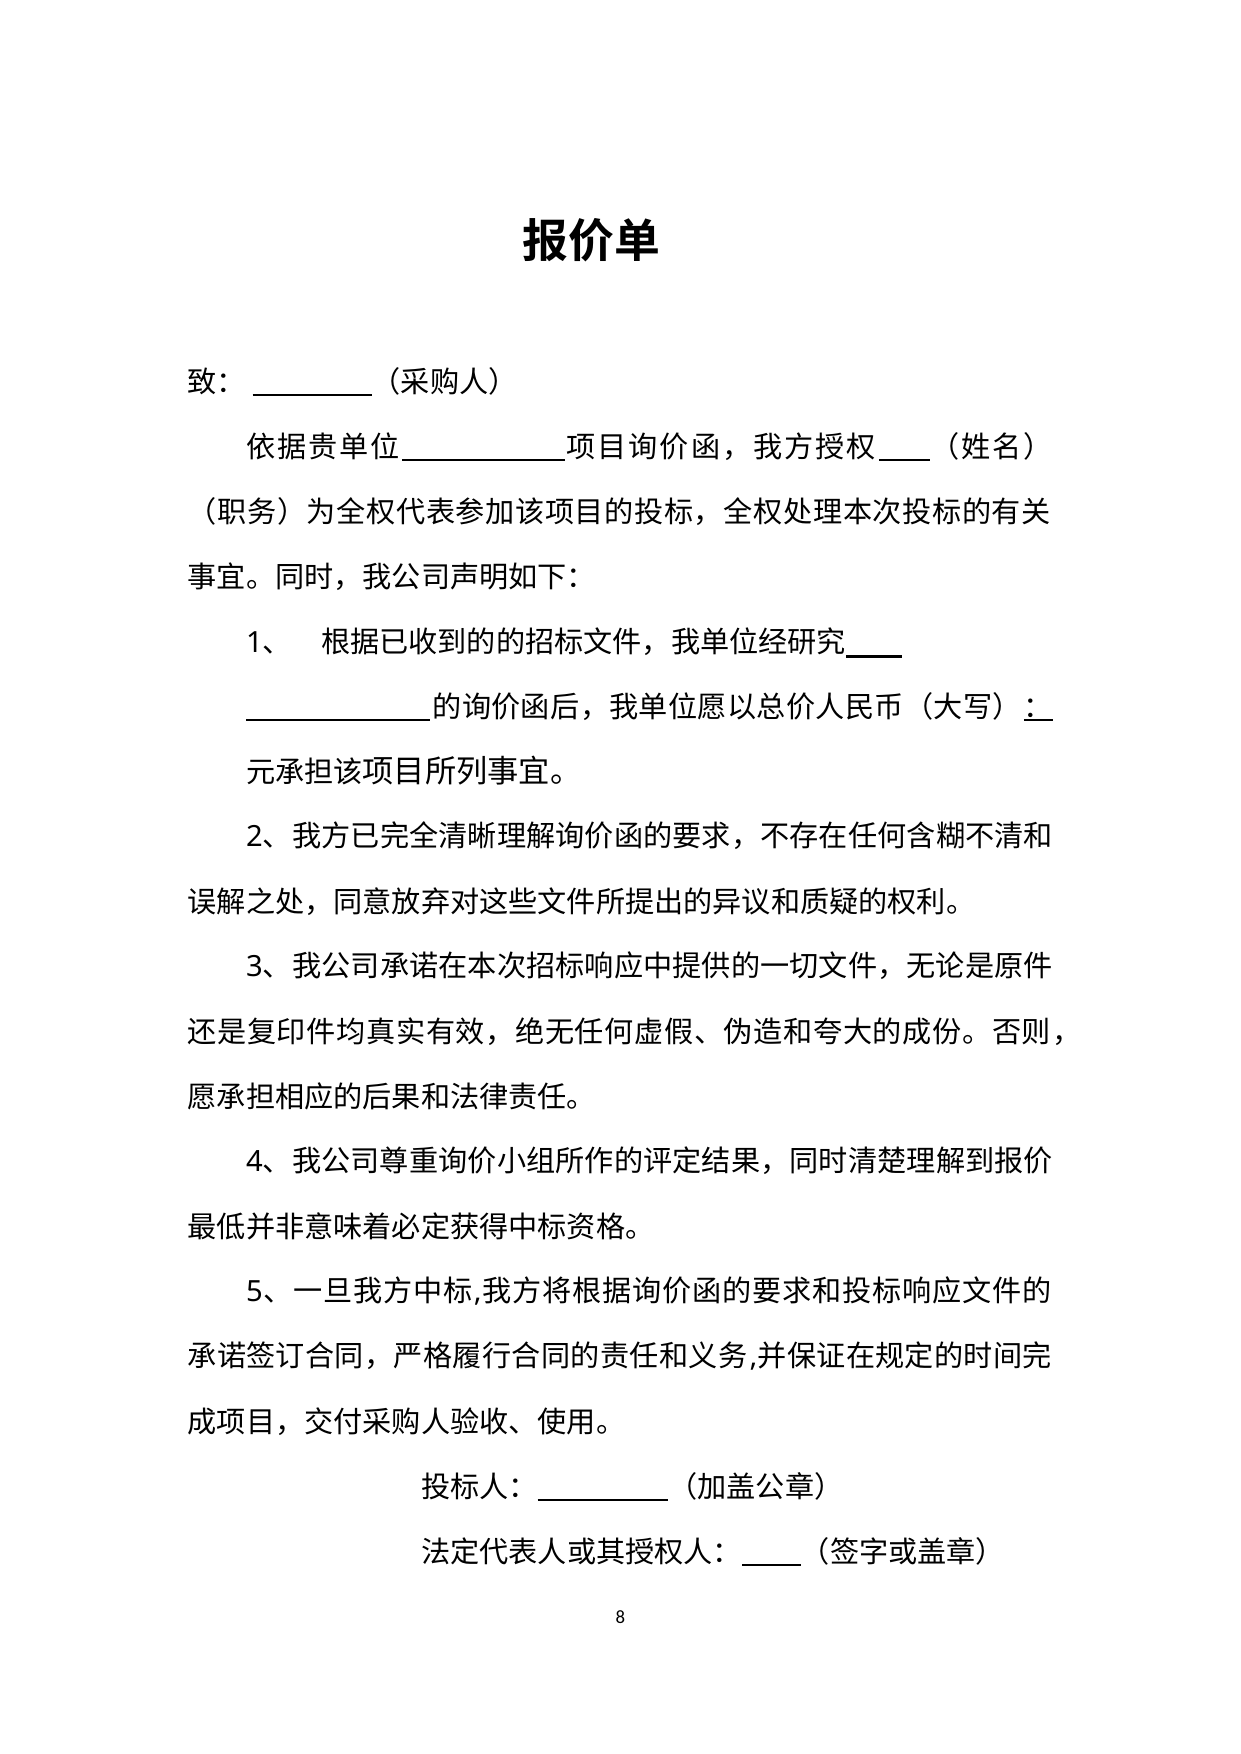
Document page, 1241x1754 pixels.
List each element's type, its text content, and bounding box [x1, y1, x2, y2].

text 的询价函后，我单位愿以总价人民币（大写）： 元承担该项目所列事宜。 [246, 672, 1053, 802]
text 投标人： （加盖公章） [187, 1452, 1053, 1517]
list 根据已收到的的招标文件，我单位经研究 [246, 607, 1053, 672]
text 依据贵单位 项目询价函，我方授权 （姓名） （职务）为全权代表参加该项目的投标，全权处理本次投标的有关事宜。同时，我公司声明如下： [187, 412, 1053, 607]
text 5、一旦我方中标,我方将根据询价函的要求和投标响应文件的承诺签订合同，严格履行合同的责任和义务,并保证在规定的时间完成项目，交付采购人验收、使用。 [187, 1257, 1053, 1452]
text 法定代表人或其授权人： （签字或盖章） [421, 1517, 1053, 1582]
subtitle 报价单 [187, 189, 1053, 287]
text 致： （采购人） [187, 347, 1053, 412]
text 2、我方已完全清晰理解询价函的要求，不存在任何含糊不清和误解之处，同意放弃对这些文件所提出的异议和质疑的权利。 [187, 802, 1053, 932]
text 3、我公司承诺在本次招标响应中提供的一切文件，无论是原件还是复印件均真实有效，绝无任何虚假、伪造和夸大的成份。否则，愿承担相应的后果和法律责任。 [187, 932, 1053, 1127]
text 4、我公司尊重询价小组所作的评定结果，同时清楚理解到报价最低并非意味着必定获得中标资格。 [187, 1127, 1053, 1257]
